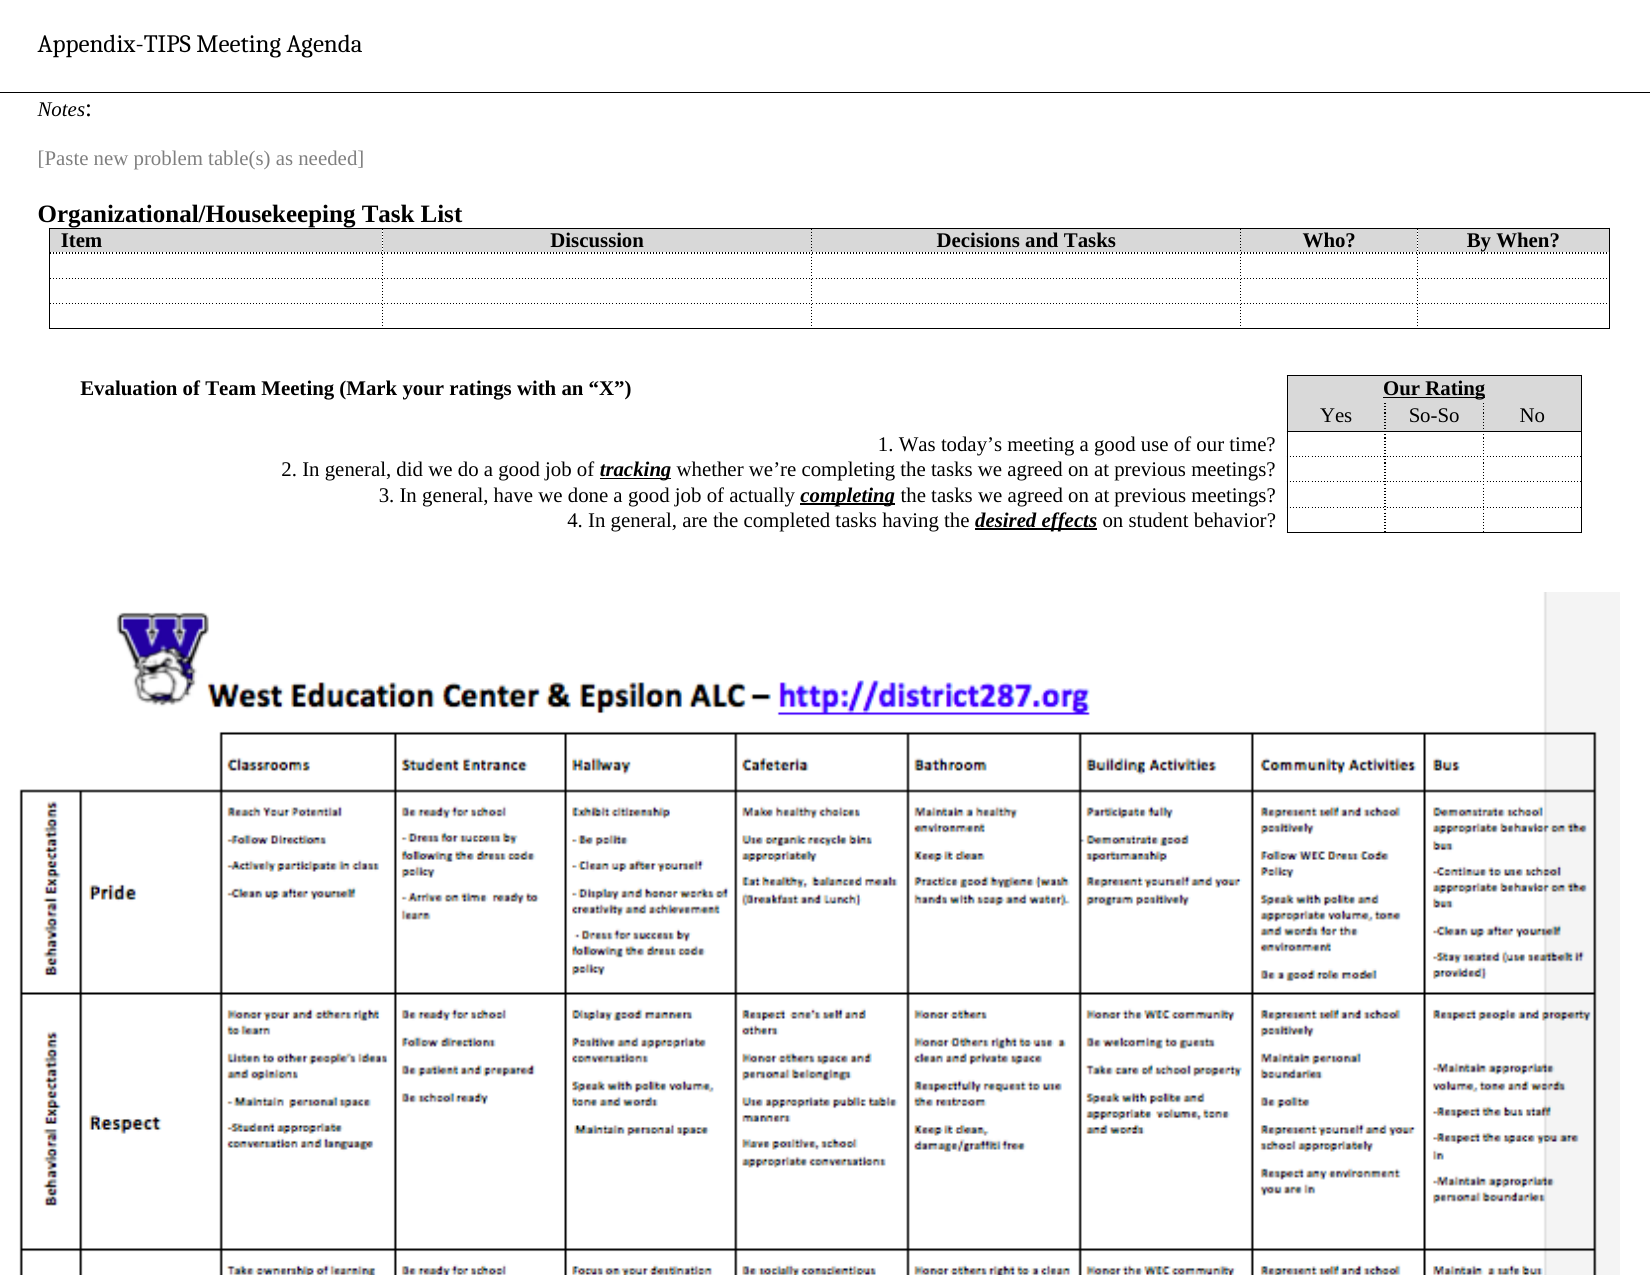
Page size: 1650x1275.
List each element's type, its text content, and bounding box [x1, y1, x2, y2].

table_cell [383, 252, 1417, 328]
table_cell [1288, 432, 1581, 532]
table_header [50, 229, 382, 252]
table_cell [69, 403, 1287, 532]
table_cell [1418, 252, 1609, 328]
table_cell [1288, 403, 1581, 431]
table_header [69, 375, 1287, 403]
picture [3, 592, 1620, 1275]
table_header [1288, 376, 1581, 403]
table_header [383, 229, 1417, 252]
text Organizational/Housekeeping Task List [37, 199, 1612, 227]
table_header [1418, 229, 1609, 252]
text [Paste new problem table(s) as needed] [37, 146, 1612, 170]
text Notes: [37, 93, 1612, 122]
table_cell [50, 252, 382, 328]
